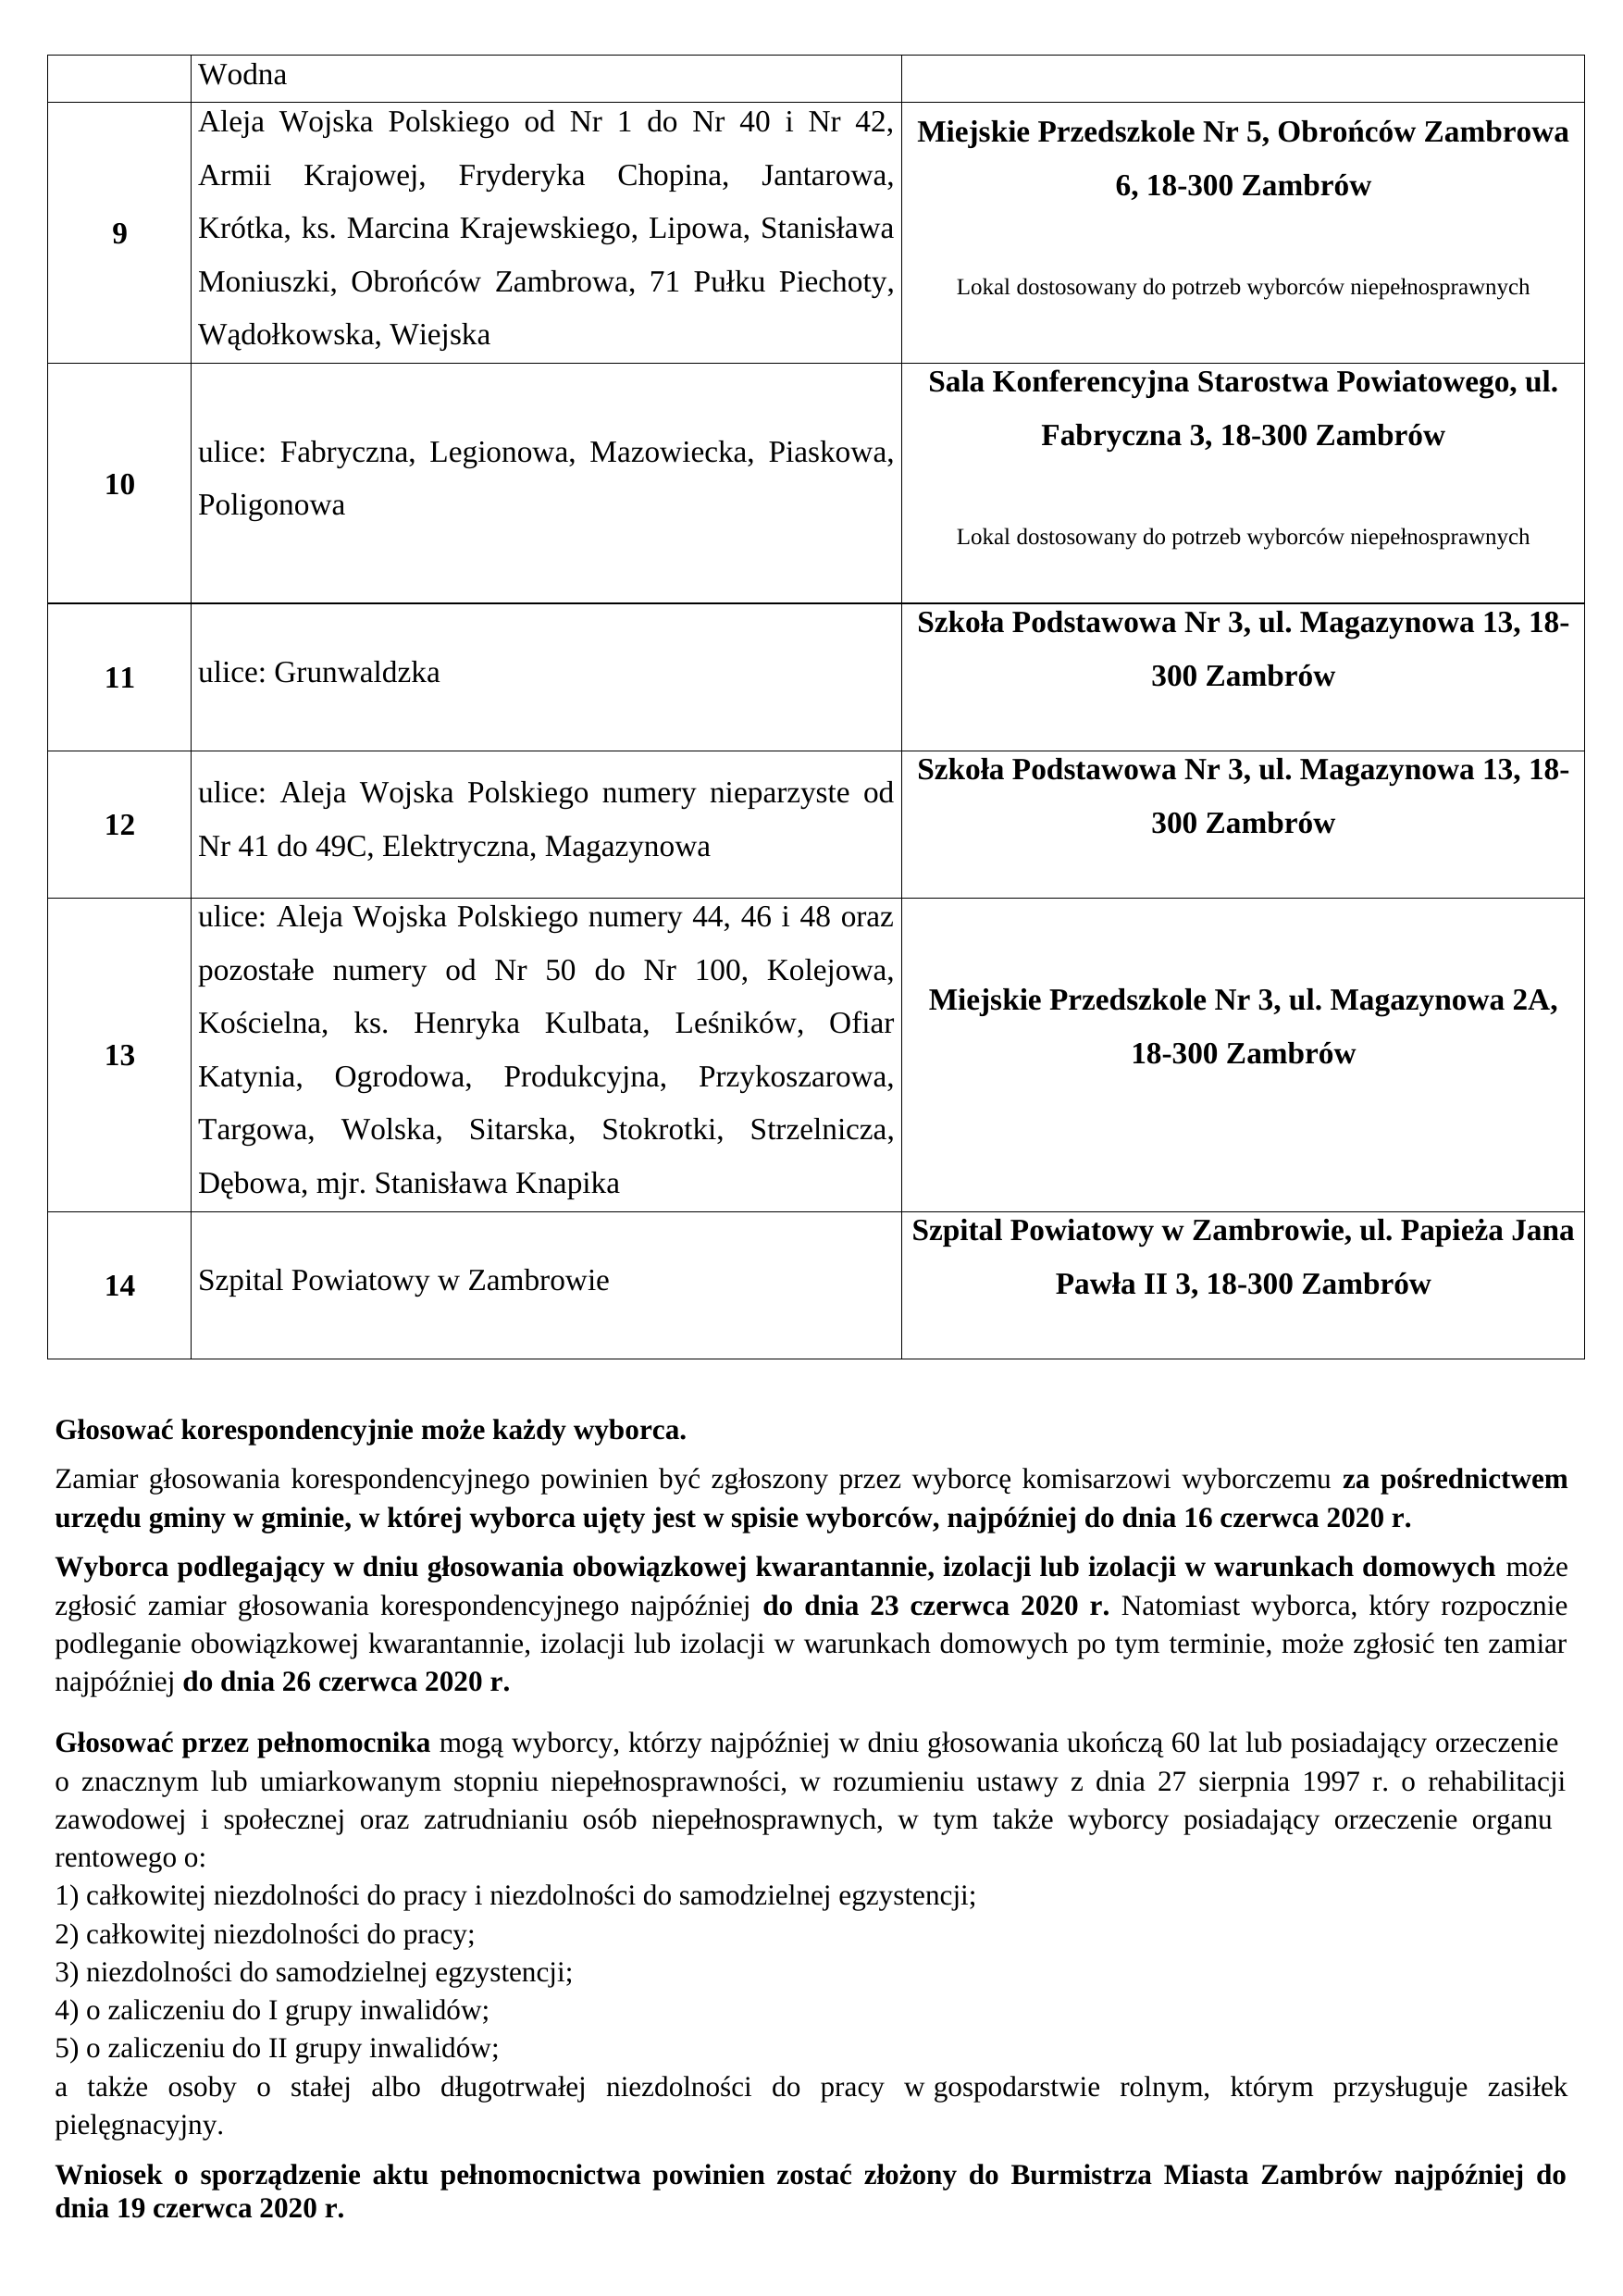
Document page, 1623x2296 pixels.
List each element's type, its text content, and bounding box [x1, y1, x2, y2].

table_cell ulice: Aleja Wojska Polskiego numery 44, 46 i 48 oraz pozostałe numery od Nr 50 do Nr 100, Kolejowa, Kościelna, ks. Henryka Kulbata, Leśników, Ofiar Katynia, Ogrodowa, Produkcyjna, Przykoszarowa, Targowa, Wolska, Sitarska, Stokrotki, Strzelnicza, Dębowa, mjr. Stanisława Knapika [192, 899, 901, 1210]
text 2) całkowitej niezdolności do pracy; [55, 1917, 1568, 1950]
table_cell 13 [48, 899, 191, 1210]
text 3) niezdolności do samodzielnej egzystencji; [55, 1955, 1568, 1988]
table_cell Szpital Powiatowy w Zambrowie [192, 1212, 901, 1358]
table_cell Sala Konferencyjna Starostwa Powiatowego, ul. Fabryczna 3, 18-300 Zambrów Lokal dostosowany do potrzeb wyborców niepełnosprawnych [902, 364, 1584, 602]
text Wniosek o sporządzenie aktu pełnomocnictwa powinien zostać złożony do Burmistrza Miasta Zambrów najpóźniej do dnia 19 czerwca 2020 r. [55, 2157, 1568, 2224]
table_cell Aleja Wojska Polskiego od Nr 1 do Nr 40 i Nr 42, Armii Krajowej, Fryderyka Chopina, Jantarowa, Krótka, ks. Marcina Krajewskiego, Lipowa, Stanisława Moniuszki, Obrońców Zambrowa, 71 Pułku Piechoty, Wądołkowska, Wiejska [192, 103, 901, 363]
text Wyborca podlegający w dniu głosowania obowiązkowej kwarantannie, izolacji lub izolacji w warunkach domowych może zgłosić zamiar głosowania korespondencyjnego najpóźniej do dnia 23 czerwca 2020 r. Natomiast wyborca, który rozpocznie podleganie obowiązkowej kwarantannie, izolacji lub izolacji w warunkach domowych po tym terminie, może zgłosić ten zamiar najpóźniej do dnia 26 czerwca 2020 r. [55, 1550, 1568, 1697]
text 1) całkowitej niezdolności do pracy i niezdolności do samodzielnej egzystencji; [55, 1879, 1568, 1912]
table_cell 11 [48, 604, 191, 751]
text Głosować korespondencyjnie może każdy wyborca. [55, 1412, 1568, 1446]
text 5) o zaliczeniu do II grupy inwalidów; [55, 2031, 1568, 2065]
table_cell Szkoła Podstawowa Nr 3, ul. Magazynowa 13, 18-300 Zambrów [902, 604, 1584, 751]
table_cell Miejskie Przedszkole Nr 3, ul. Magazynowa 2A, 18-300 Zambrów [902, 899, 1584, 1210]
text 4) o zaliczeniu do I grupy inwalidów; [55, 1992, 1568, 2026]
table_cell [192, 56, 901, 102]
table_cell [902, 56, 1584, 102]
text a także osoby о stałej albo długotrwałej niezdolności do pracy w gospodarstwie rolnym, którym przysługuje zasiłek pielęgnacyjny. [55, 2069, 1568, 2141]
text Zamiar głosowania korespondencyjnego powinien być zgłoszony przez wyborcę komisarzowi wyborczemu za pośrednictwem urzędu gminy w gminie, w której wyborca ujęty jest w spisie wyborców, najpóźniej do dnia 16 czerwca 2020 r. [55, 1462, 1568, 1533]
table_cell Szkoła Podstawowa Nr 3, ul. Magazynowa 13, 18-300 Zambrów [902, 751, 1584, 897]
table_cell ulice: Fabryczna, Legionowa, Mazowiecka, Piaskowa, Poligonowa [192, 364, 901, 602]
table_cell ulice: Aleja Wojska Polskiego numery nieparzyste od Nr 41 do 49C, Elektryczna, Magazynowa [192, 751, 901, 897]
table_cell ulice: Grunwaldzka [192, 604, 901, 751]
table_cell Miejskie Przedszkole Nr 5, Obrońców Zambrowa 6, 18-300 Zambrów Lokal dostosowany do potrzeb wyborców niepełnosprawnych [902, 103, 1584, 363]
table_cell 14 [48, 1212, 191, 1358]
table_cell 10 [48, 364, 191, 602]
table_cell 9 [48, 103, 191, 363]
table_cell 8 [48, 56, 191, 102]
table_cell Szpital Powiatowy w Zambrowie, ul. Papieża Jana Pawła II 3, 18-300 Zambrów [902, 1212, 1584, 1358]
text Głosować przez pełnomocnika mogą wyborcy, którzy najpóźniej w dniu głosowania ukończą 60 lat lub posiadający orzeczenie o znacznym lub umiarkowanym stopniu niepełnosprawności, w rozumieniu ustawy z dnia 27 sierpnia 1997 r. o rehabilitacji zawodowej i społecznej oraz zatrudnianiu osób niepełnosprawnych, w tym także wyborcy posiadający orzeczenie organu rentowego o: [55, 1726, 1568, 1873]
table_cell 12 [48, 751, 191, 897]
